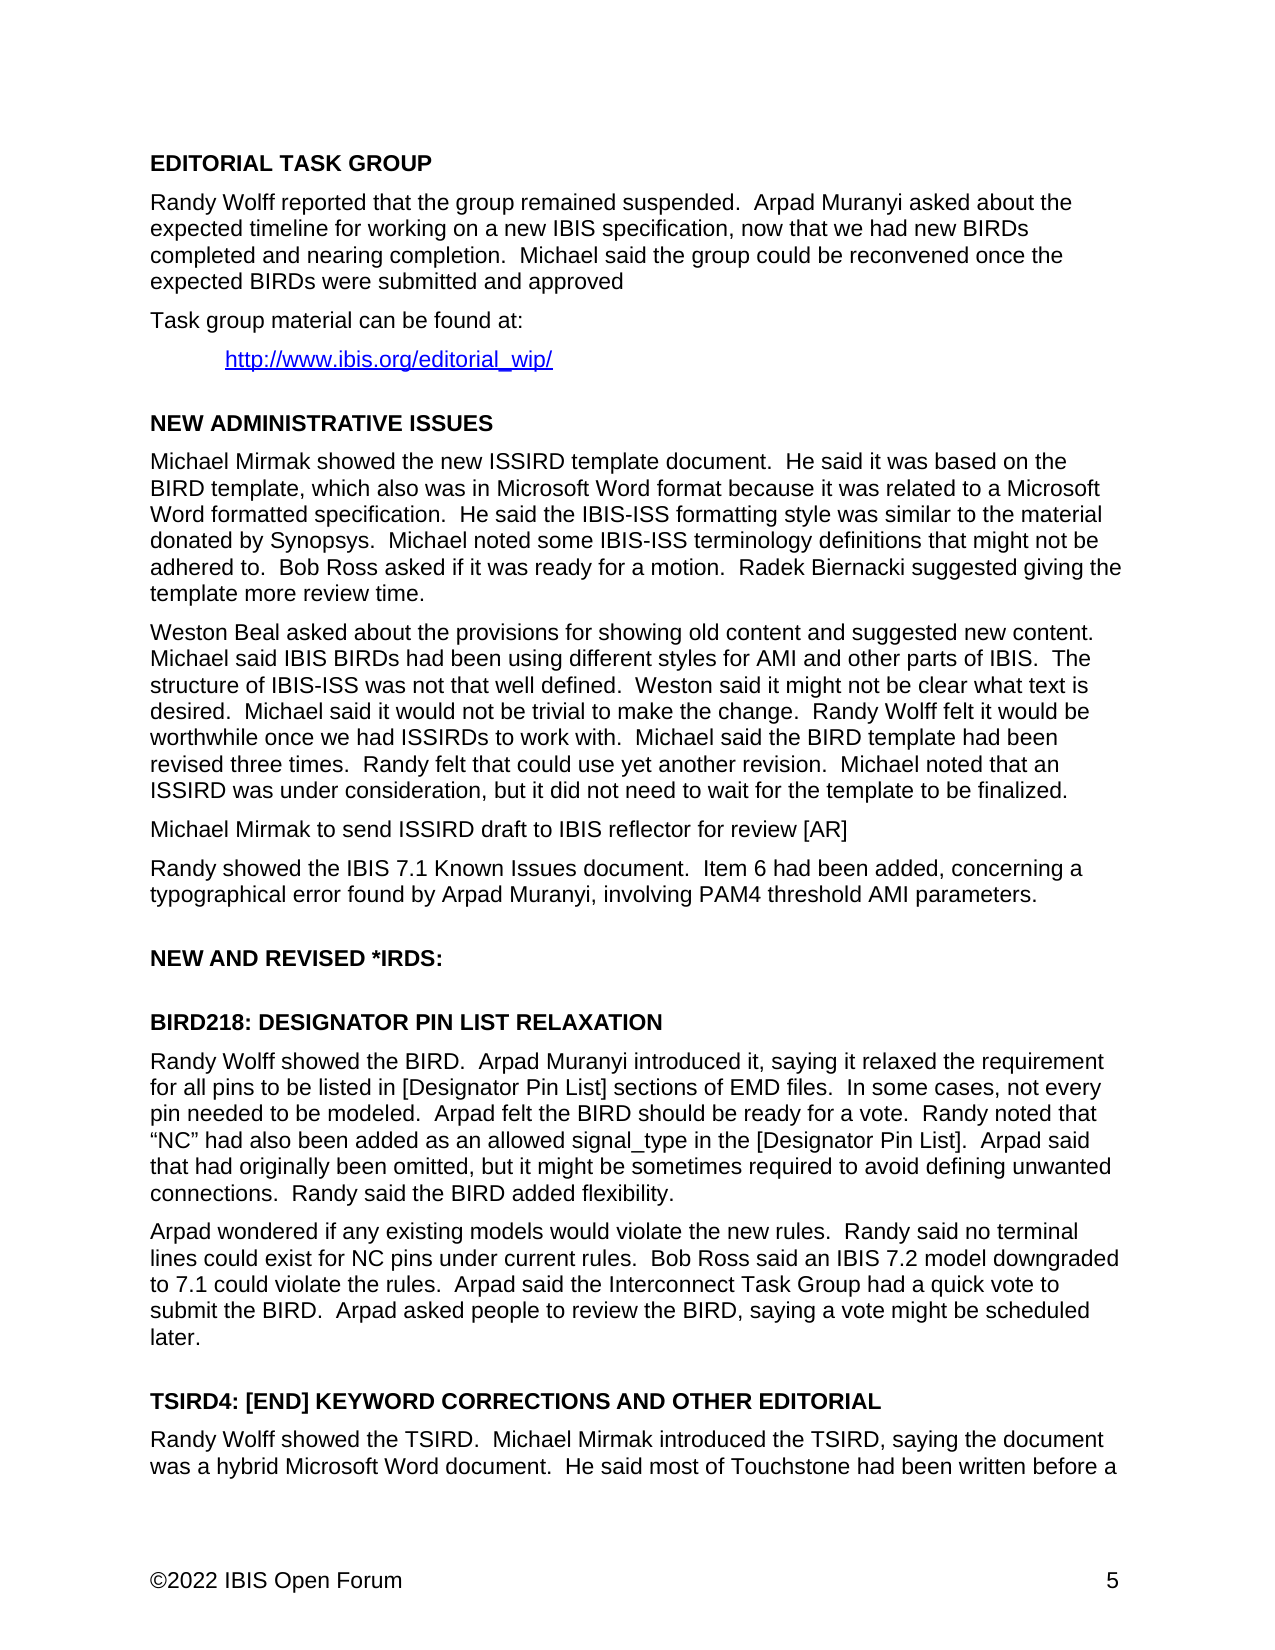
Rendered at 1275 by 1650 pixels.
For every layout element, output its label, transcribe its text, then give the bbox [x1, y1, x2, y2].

text TSIRD4: [End] Keyword Corrections and Other Editorial [150, 1388, 1123, 1414]
text Task group material can be found at: [150, 307, 1123, 333]
text EDITORIAL TASK GROUP [150, 150, 1123, 176]
text BIRD218: Designator Pin List Relaxation [150, 1009, 1123, 1035]
text NEW ADMINISTRATIVE ISSUES [150, 409, 1123, 436]
text Michael Mirmak showed the new ISSIRD template document. He said it was based on the BIRD template, which also was in Microsoft Word format because it was related to a Microsoft Word formatted specification. He said the IBIS-ISS formatting style was similar to the material donated by Synopsys. Michael noted some IBIS-ISS terminology definitions that might not be adhered to. Bob Ross asked if it was ready for a motion. Radek Biernacki suggested giving the template more review time. [150, 448, 1123, 606]
text Weston Beal asked about the provisions for showing old content and suggested new content. Michael said IBIS BIRDs had been using different styles for AMI and other parts of IBIS. The structure of IBIS-ISS was not that well defined. Weston said it might not be clear what text is desired. Michael said it would not be trivial to make the change. Randy Wolff felt it would be worthwhile once we had ISSIRDs to work with. Michael said the BIRD template had been revised three times. Randy felt that could use yet another revision. Michael noted that an ISSIRD was under consideration, but it did not need to wait for the template to be finalized. [150, 619, 1123, 803]
text Randy Wolff showed the BIRD. Arpad Muranyi introduced it, saying it relaxed the requirement for all pins to be listed in [Designator Pin List] sections of EMD files. In some cases, not every pin needed to be modeled. Arpad felt the BIRD should be ready for a vote. Randy noted that “NC” had also been added as an allowed signal_type in the [Designator Pin List]. Arpad said that had originally been omitted, but it might be sometimes required to avoid defining unwanted connections. Randy said the BIRD added flexibility. [150, 1048, 1123, 1206]
text New and Revised *IRDs: [150, 945, 1123, 971]
text Randy showed the IBIS 7.1 Known Issues document. Item 6 had been added, concerning a typographical error found by Arpad Muranyi, involving PAM4 threshold AMI parameters. [150, 855, 1123, 907]
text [150, 1426, 1123, 1479]
text Randy Wolff reported that the group remained suspended. Arpad Muranyi asked about the expected timeline for working on a new IBIS specification, now that we had new BIRDs completed and nearing completion. Michael said the group could be reconvened once the expected BIRDs were submitted and approved [150, 189, 1123, 294]
text Michael Mirmak to send ISSIRD draft to IBIS reflector for review [AR] [150, 816, 1123, 842]
text http://www.ibis.org/editorial_wip/ [150, 346, 1123, 372]
text Arpad wondered if any existing models would violate the new rules. Randy said no terminal lines could exist for NC pins under current rules. Bob Ross said an IBIS 7.2 model downgraded to 7.1 could violate the rules. Arpad said the Interconnect Task Group had a quick vote to submit the BIRD. Arpad asked people to review the BIRD, saying a vote might be scheduled later. [150, 1218, 1123, 1350]
